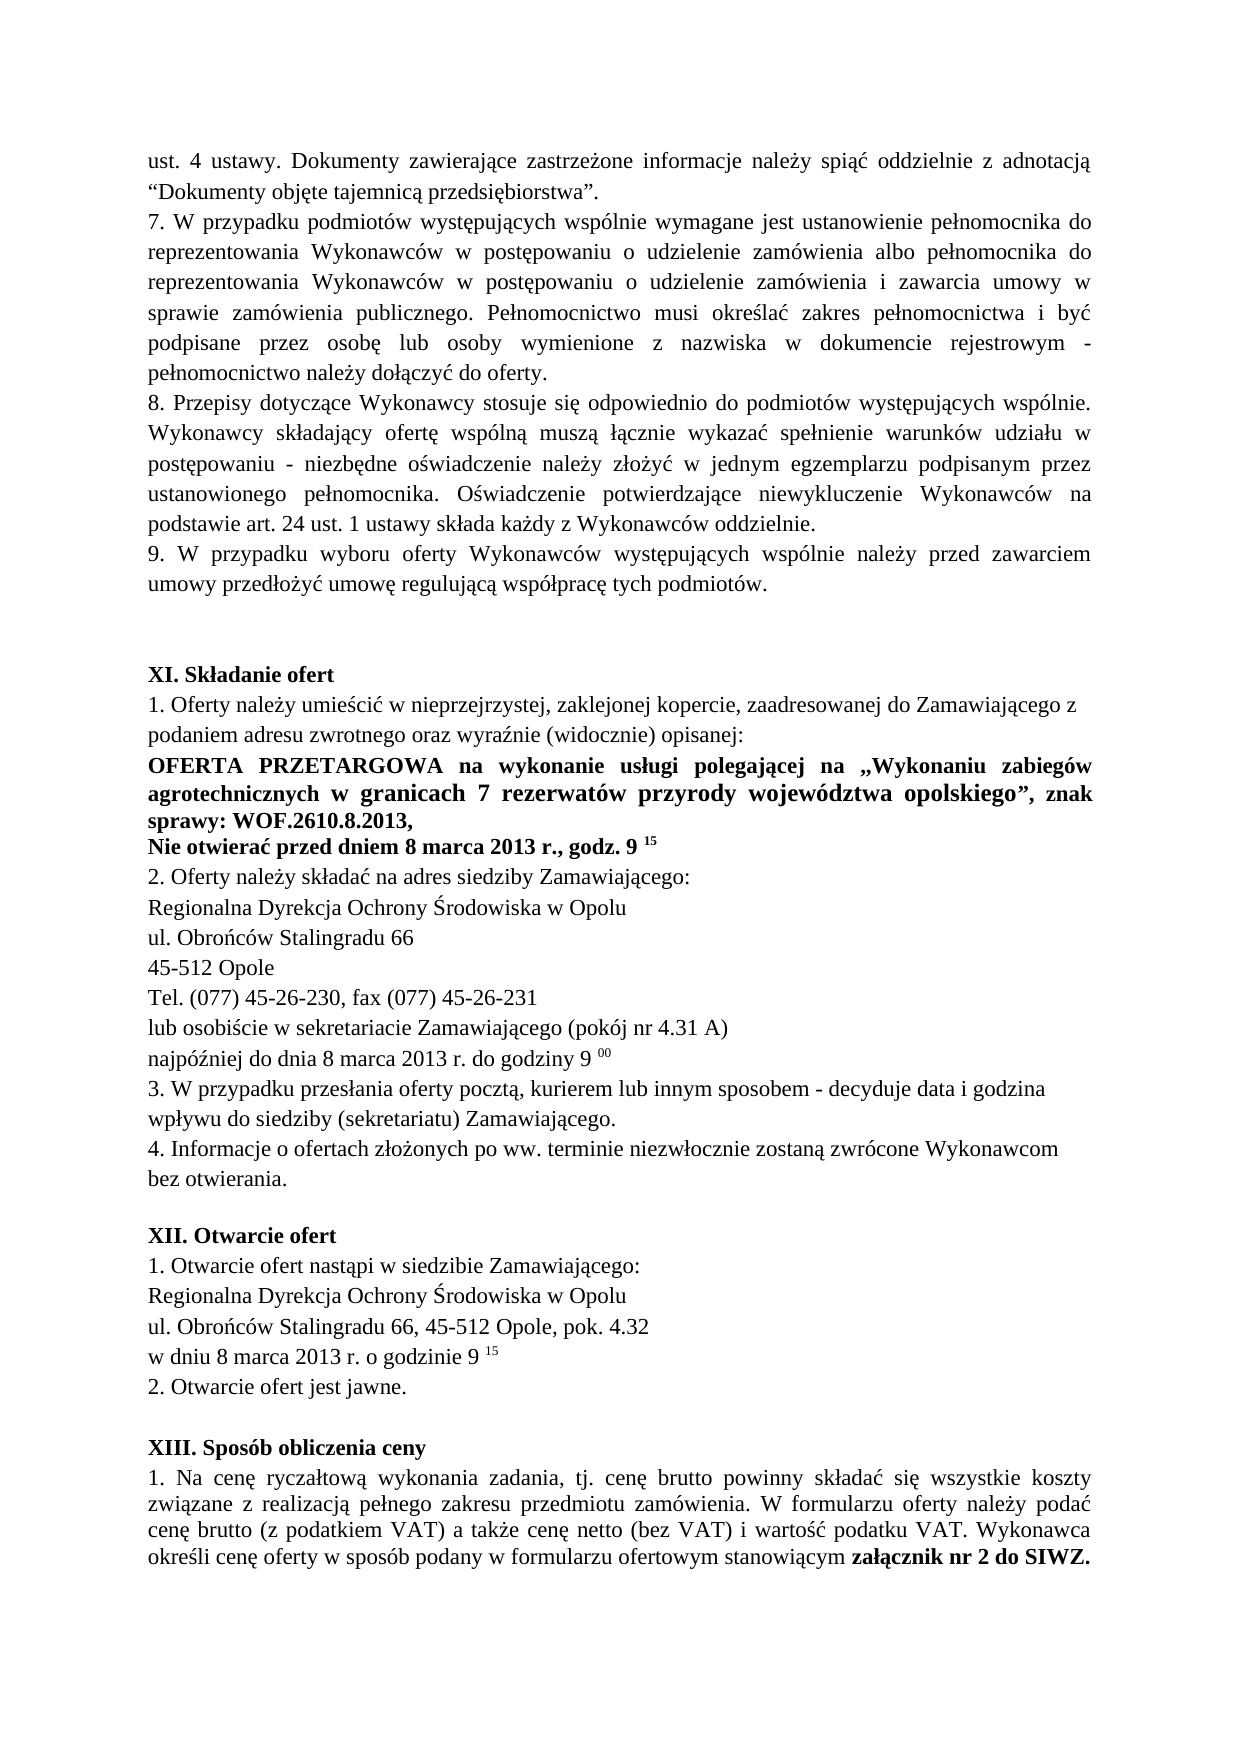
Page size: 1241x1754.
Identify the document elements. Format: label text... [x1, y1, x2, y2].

text 7. W przypadku podmiotów występujących wspólnie wymagane jest ustanowienie pełnomocnika do reprezentowania Wykonawców w postępowaniu o udzielenie zamówienia albo pełnomocnika do reprezentowania Wykonawców w postępowaniu o udzielenie zamówienia i zawarcia umowy w sprawie zamówienia publicznego. Pełnomocnictwo musi określać zakres pełnomocnictwa i być podpisane przez osobę lub osoby wymienione z nazwiska w dokumencie rejestrowym - pełnomocnictwo należy dołączyć do oferty. [148, 208, 1093, 385]
text XI. Składanie ofert [148, 661, 1093, 687]
text 1. Oferty należy umieścić w nieprzejrzystej, zaklejonej kopercie, zaadresowanej do Zamawiającego z podaniem adresu zwrotnego oraz wyraźnie (widocznie) opisanej: [148, 691, 1093, 748]
text 9. W przypadku wyboru oferty Wykonawców występujących wspólnie należy przed zawarciem umowy przedłożyć umowę regulującą współpracę tych podmiotów. [148, 540, 1093, 597]
text XIII. Sposób obliczenia ceny [148, 1433, 1093, 1460]
text Regionalna Dyrekcja Ochrony Środowiska w Opolu [148, 1282, 1093, 1309]
text lub osobiście w sekretariacie Zamawiającego (pokój nr ) [148, 1014, 1093, 1041]
text XII. Otwarcie ofert [148, 1222, 1093, 1248]
text ul. Obrońców Stalingradu 66, 45-512 Opole, pok. 4.32 [148, 1313, 1093, 1339]
text 8. Przepisy dotyczące Wykonawcy stosuje się odpowiednio do podmiotów występujących wspólnie. Wykonawcy składający ofertę wspólną muszą łącznie wykazać spełnienie warunków udziału w postępowaniu - niezbędne oświadczenie należy złożyć w jednym egzemplarzu podpisanym przez ustanowionego pełnomocnika. Oświadczenie potwierdzające niewykluczenie Wykonawców na podstawie art. 24 ust. 1 ustawy składa każdy z Wykonawców oddzielnie. [148, 389, 1093, 536]
text OFERTA PRZETARGOWA na wykonanie usługi polegającej na ,,Wykonaniu zabiegów agrotechnicznych w granicach 7 rezerwatów przyrody województwa opolskiego”, znak sprawy: WOF.2610.8.2013, [148, 752, 1093, 833]
text 1. Na cenę ryczałtową wykonania zadania, tj. cenę brutto powinny składać się wszystkie koszty związane z realizacją pełnego zakresu przedmiotu zamówienia. W formularzu oferty należy podać cenę brutto (z podatkiem VAT) a także cenę netto (bez VAT) i wartość podatku VAT. Wykonawca określi cenę oferty w sposób podany w formularzu ofertowym stanowiącym załącznik nr 2 do SIWZ. [148, 1464, 1093, 1569]
text Tel. (077) 45-26-230, fax (077) 45-26-231 [148, 984, 1093, 1011]
text Regionalna Dyrekcja Ochrony Środowiska w Opolu [148, 894, 1093, 920]
text 2. Oferty należy składać na adres siedziby Zamawiającego: [148, 863, 1093, 890]
text 4. Informacje o ofertach złożonych po ww. terminie niezwłocznie zostaną zwrócone Wykonawcom bez otwierania. [148, 1135, 1093, 1192]
text w dniu 8 marca 2013 r. o godzinie 9 15 [148, 1343, 1093, 1369]
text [148, 148, 1093, 204]
text 45-512 Opole [148, 954, 1093, 980]
text 1. Otwarcie ofert nastąpi w siedzibie Zamawiającego: [148, 1252, 1093, 1279]
text 2. Otwarcie ofert jest jawne. [148, 1373, 1093, 1399]
text Nie otwierać przed dniem 8 marca 2013 r., godz. 9 15 [148, 833, 1093, 859]
text 3. W przypadku przesłania oferty pocztą, kurierem lub innym sposobem - decyduje data i godzina wpływu do siedziby (sekretariatu) Zamawiającego. [148, 1075, 1093, 1131]
text ul. Obrońców Stalingradu 66 [148, 924, 1093, 950]
text najpóźniej do dnia 8 marca 2013 r. do godziny 9 00 [148, 1045, 1093, 1071]
